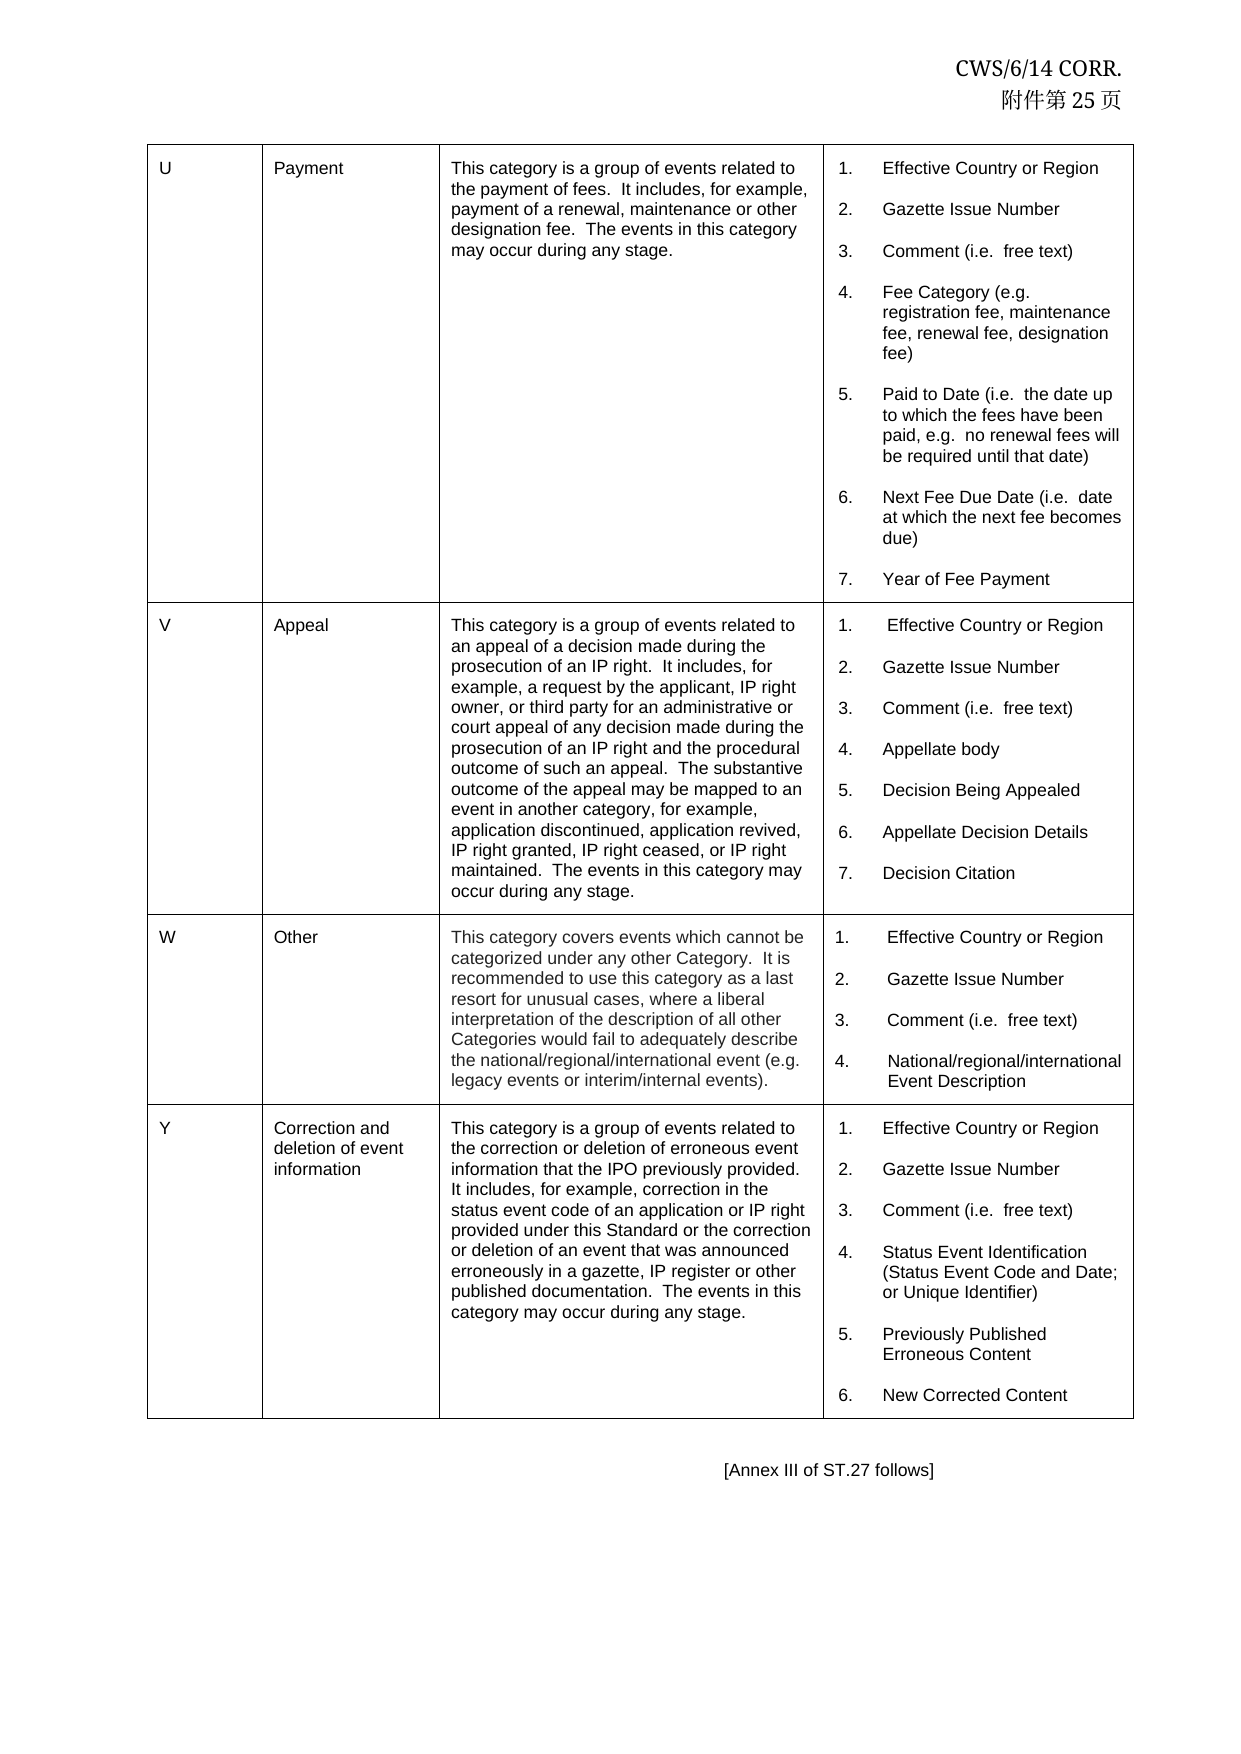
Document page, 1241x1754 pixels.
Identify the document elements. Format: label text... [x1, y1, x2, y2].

text [Annex III of ST.27 follows] [724, 1460, 1122, 1480]
table_cell Appeal [263, 603, 439, 913]
table_cell Y [148, 1105, 262, 1418]
table_cell W [148, 915, 262, 1104]
table_cell This category is a group of events related to the correction or deletion of erroneous event information that the IPO previously provided. It includes, for example, correction in the status event code of an application or IP right provided under this Standard or the correction or deletion of an event that was announced erroneously in a gazette, IP register or other published documentation. The events in this category may occur during any stage. [440, 1105, 823, 1418]
table_cell This category is a group of events related to the payment of fees. It includes, for example, payment of a renewal, maintenance or other designation fee. The events in this category may occur during any stage. [440, 145, 823, 602]
table_cell Effective Country or Region Gazette Issue Number Comment (i.e. free text) Status Event Identification (Status Event Code and Date; or Unique Identifier) Previously Published Erroneous Content New Corrected Content [824, 1105, 1133, 1418]
table_cell Other [263, 915, 439, 1104]
table_cell This category covers events which cannot be categorized under any other Category. It is recommended to use this category as a last resort for unusual cases, where a liberal interpretation of the description of all other Categories would fail to adequately describe the national/regional/international event (e.g. legacy events or interim/internal events). [440, 915, 823, 1104]
table_cell Effective Country or Region Gazette Issue Number Comment (i.e. free text) Appellate body Decision Being Appealed Appellate Decision Details Decision Citation [824, 603, 1133, 913]
table_cell Effective Country or Region Gazette Issue Number Comment (i.e. free text) National/regional/international Event Description [824, 915, 1133, 1104]
table_cell V [148, 603, 262, 913]
table_cell Payment [263, 145, 439, 602]
table_cell Correction and deletion of event information [263, 1105, 439, 1418]
table_cell Effective Country or Region Gazette Issue Number Comment (i.e. free text) Fee Category (e.g. registration fee, maintenance fee, renewal fee, designation fee) Paid to Date (i.e. the date up to which the fees have been paid, e.g. no renewal fees will be required until that date) Next Fee Due Date (i.e. date at which the next fee becomes due) Year of Fee Payment [824, 145, 1133, 602]
table_cell U [148, 145, 262, 602]
table_cell This category is a group of events related to an appeal of a decision made during the prosecution of an IP right. It includes, for example, a request by the applicant, IP right owner, or third party for an administrative or court appeal of any decision made during the prosecution of an IP right and the procedural outcome of such an appeal. The substantive outcome of the appeal may be mapped to an event in another category, for example, application discontinued, application revived, IP right granted, IP right ceased, or IP right maintained. The events in this category may occur during any stage. [440, 603, 823, 913]
